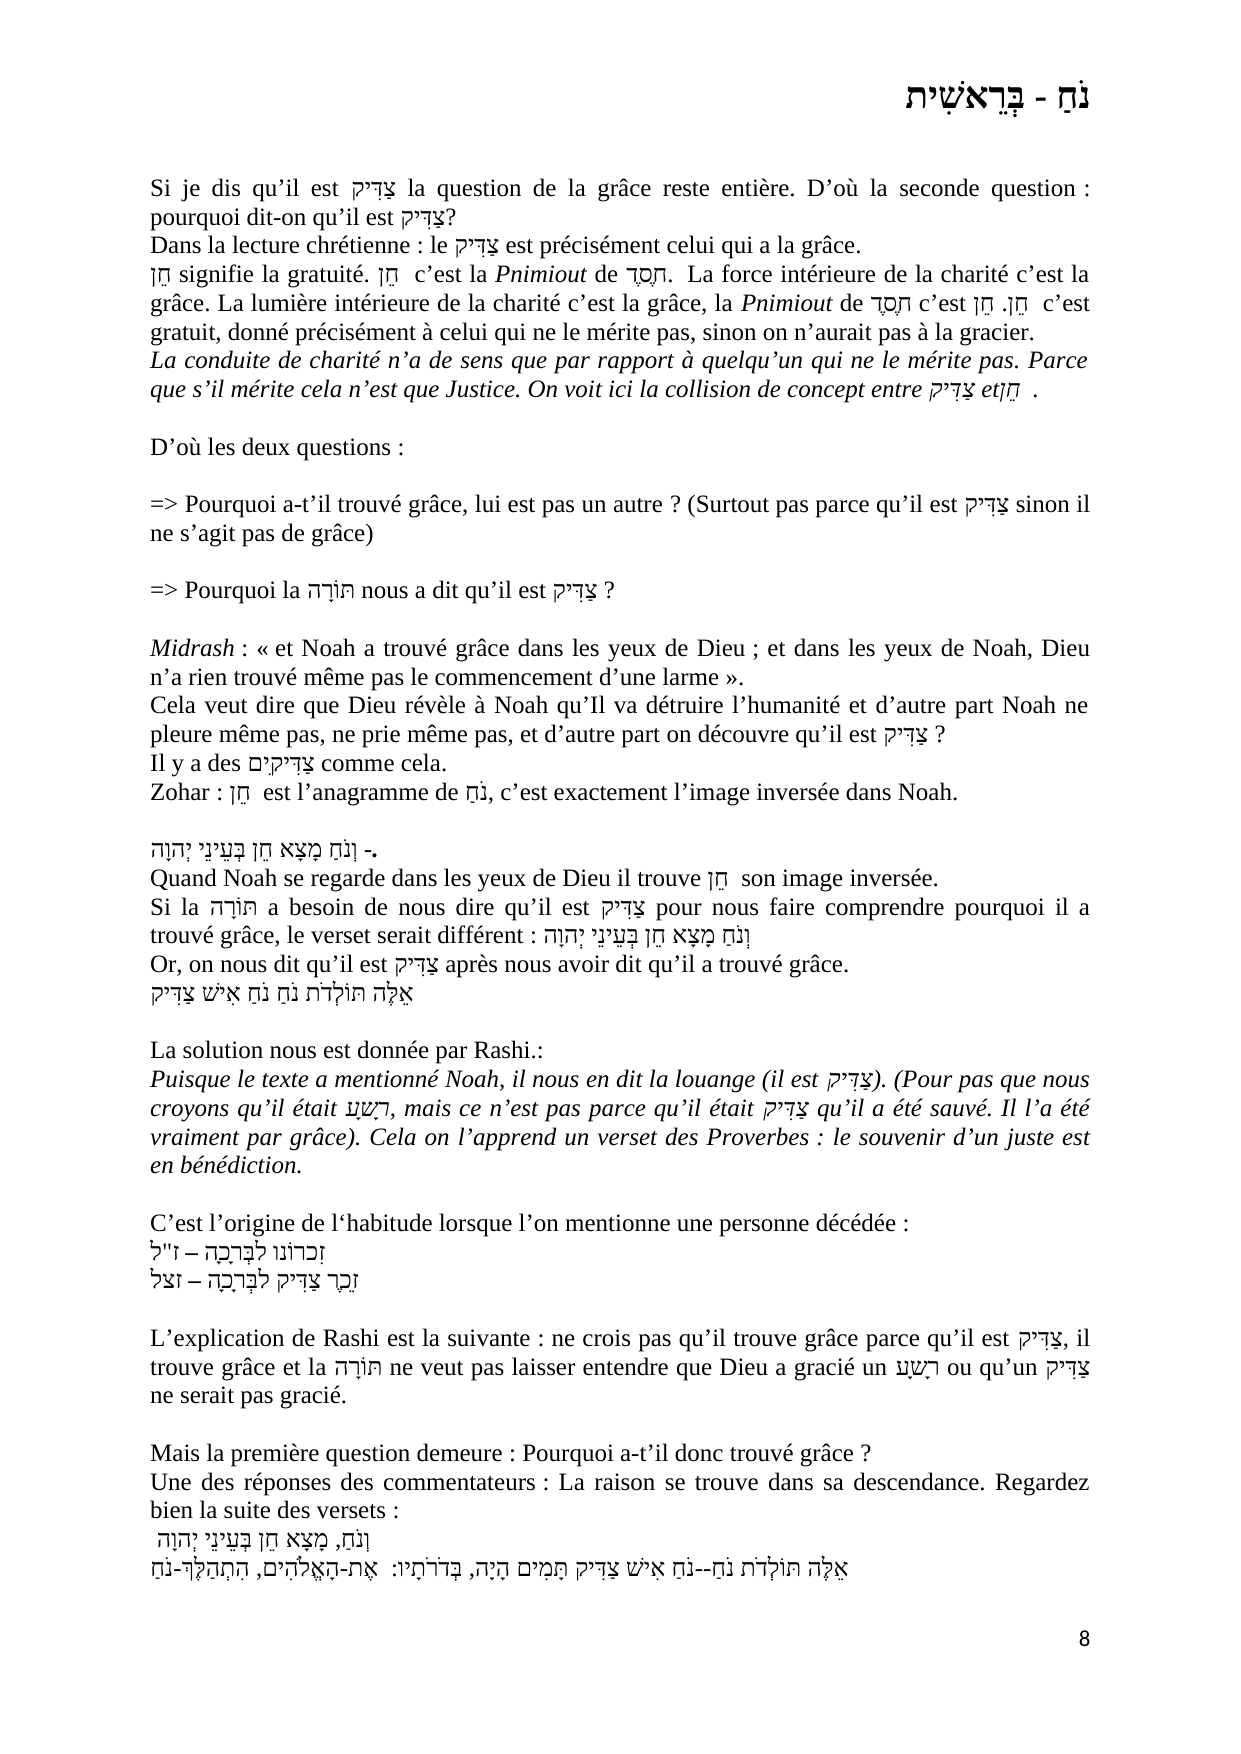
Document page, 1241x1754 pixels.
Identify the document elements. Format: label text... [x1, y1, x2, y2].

text אֵלֶּה תּוֹלְדֹת נֹחַ נֹחַ אִישׁ צַדִּיק [150, 978, 1090, 1007]
text L’explication de Rashi est la suivante : ne crois pas qu’il trouve grâce parce qu’il est צַדִּיק, il trouve grâce et la תּוֹרָה ne veut pas laisser entendre que Dieu a gracié un רָשָע ou qu’un צַדִּיק ne serait pas gracié. [150, 1323, 1090, 1409]
text La conduite de charité n’a de sens que par rapport à quelqu’un qui ne le mérite pas. Parce que s’il mérite cela n’est que Justice. On voit ici la collision de concept entre צַדִּיק etחֵן . [150, 345, 1090, 403]
text Cela veut dire que Dieu révèle à Noah qu’Il va détruire l’humanité et d’autre part Noah ne pleure même pas, ne prie même pas, et d’autre part on découvre qu’il est צַדִּיק ? [150, 690, 1090, 748]
text וְנֹחַ מָצָא חֵן בְּעֵינֵי יְהוָה -. [150, 834, 1090, 863]
text אֵלֶּה תּוֹלְדֹת נֹחַ--נֹחַ אִישׁ צַדִּיק תָּמִים הָיָה, בְּדֹרֹתָיו: אֶת-הָאֱלֹהִים, הִתְהַלֶּךְ-נֹחַ [150, 1553, 1090, 1582]
text => Pourquoi la תּוֹרָה nous a dit qu’il est צַדִּיק ? [150, 575, 1090, 604]
text Dans la lecture chrétienne : le צַדִּיק est précisément celui qui a la grâce. [150, 230, 1090, 259]
text Une des réponses des commentateurs : La raison se trouve dans sa descendance. Regardez bien la suite des versets : [150, 1467, 1090, 1524]
text Midrash : « et Noah a trouvé grâce dans les yeux de Dieu ; et dans les yeux de Noah, Dieu n’a rien trouvé même pas le commencement d’une larme ». [150, 633, 1090, 690]
text C’est l’origine de l‘habitude lorsque l’on mentionne une personne décédée : [150, 1208, 1090, 1237]
text D’où les deux questions : [150, 432, 1090, 460]
text חֵן signifie la gratuité. חֵן c’est la Pnimiout de חֶסֶד. La force intérieure de la charité c’est la grâce. La lumière intérieure de la charité c’est la grâce, la Pnimiout de חֶסֶד c’est חֵן. חֵן c’est gratuit, donné précisément à celui qui ne le mérite pas, sinon on n’aurait pas à la gracier. [150, 259, 1090, 345]
text וְנֹחַ, מָצָא חֵן בְּעֵינֵי יְהוָה [150, 1524, 1090, 1553]
text זֵכֶר צַדִּיק לבְּרָכָה – זצל [150, 1265, 1090, 1294]
text La solution nous est donnée par Rashi.: [150, 1035, 1090, 1064]
text Quand Noah se regarde dans les yeux de Dieu il trouve חֵן son image inversée. [150, 863, 1090, 892]
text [150, 173, 1090, 230]
text Il y a des צַדִּיקִים comme cela. [150, 748, 1090, 777]
text זִכרוֹנו לבְּרָכָה – ז"ל [150, 1237, 1090, 1265]
text Mais la première question demeure : Pourquoi a-t’il donc trouvé grâce ? [150, 1438, 1090, 1467]
text => Pourquoi a-t’il trouvé grâce, lui est pas un autre ? (Surtout pas parce qu’il est צַדִּיק sinon il ne s’agit pas de grâce) [150, 489, 1090, 547]
text Puisque le texte a mentionné Noah, il nous en dit la louange (il est צַדִּיק). (Pour pas que nous croyons qu’il était רָשָע, mais ce n’est pas parce qu’il était צַדִּיק qu’il a été sauvé. Il l’a été vraiment par grâce). Cela on l’apprend un verset des Proverbes : le souvenir d’un juste est en bénédiction. [150, 1064, 1090, 1179]
text Zohar : חֵן est l’anagramme de נֹחַ, c’est exactement l’image inversée dans Noah. [150, 777, 1090, 805]
text Si la תּוֹרָה a besoin de nous dire qu’il est צַדִּיק pour nous faire comprendre pourquoi il a trouvé grâce, le verset serait différent : וְנֹחַ מָצָא חֵן בְּעֵינֵי יְהוָה [150, 892, 1090, 949]
text Or, on nous dit qu’il est צַדִּיק après nous avoir dit qu’il a trouvé grâce. [150, 949, 1090, 978]
